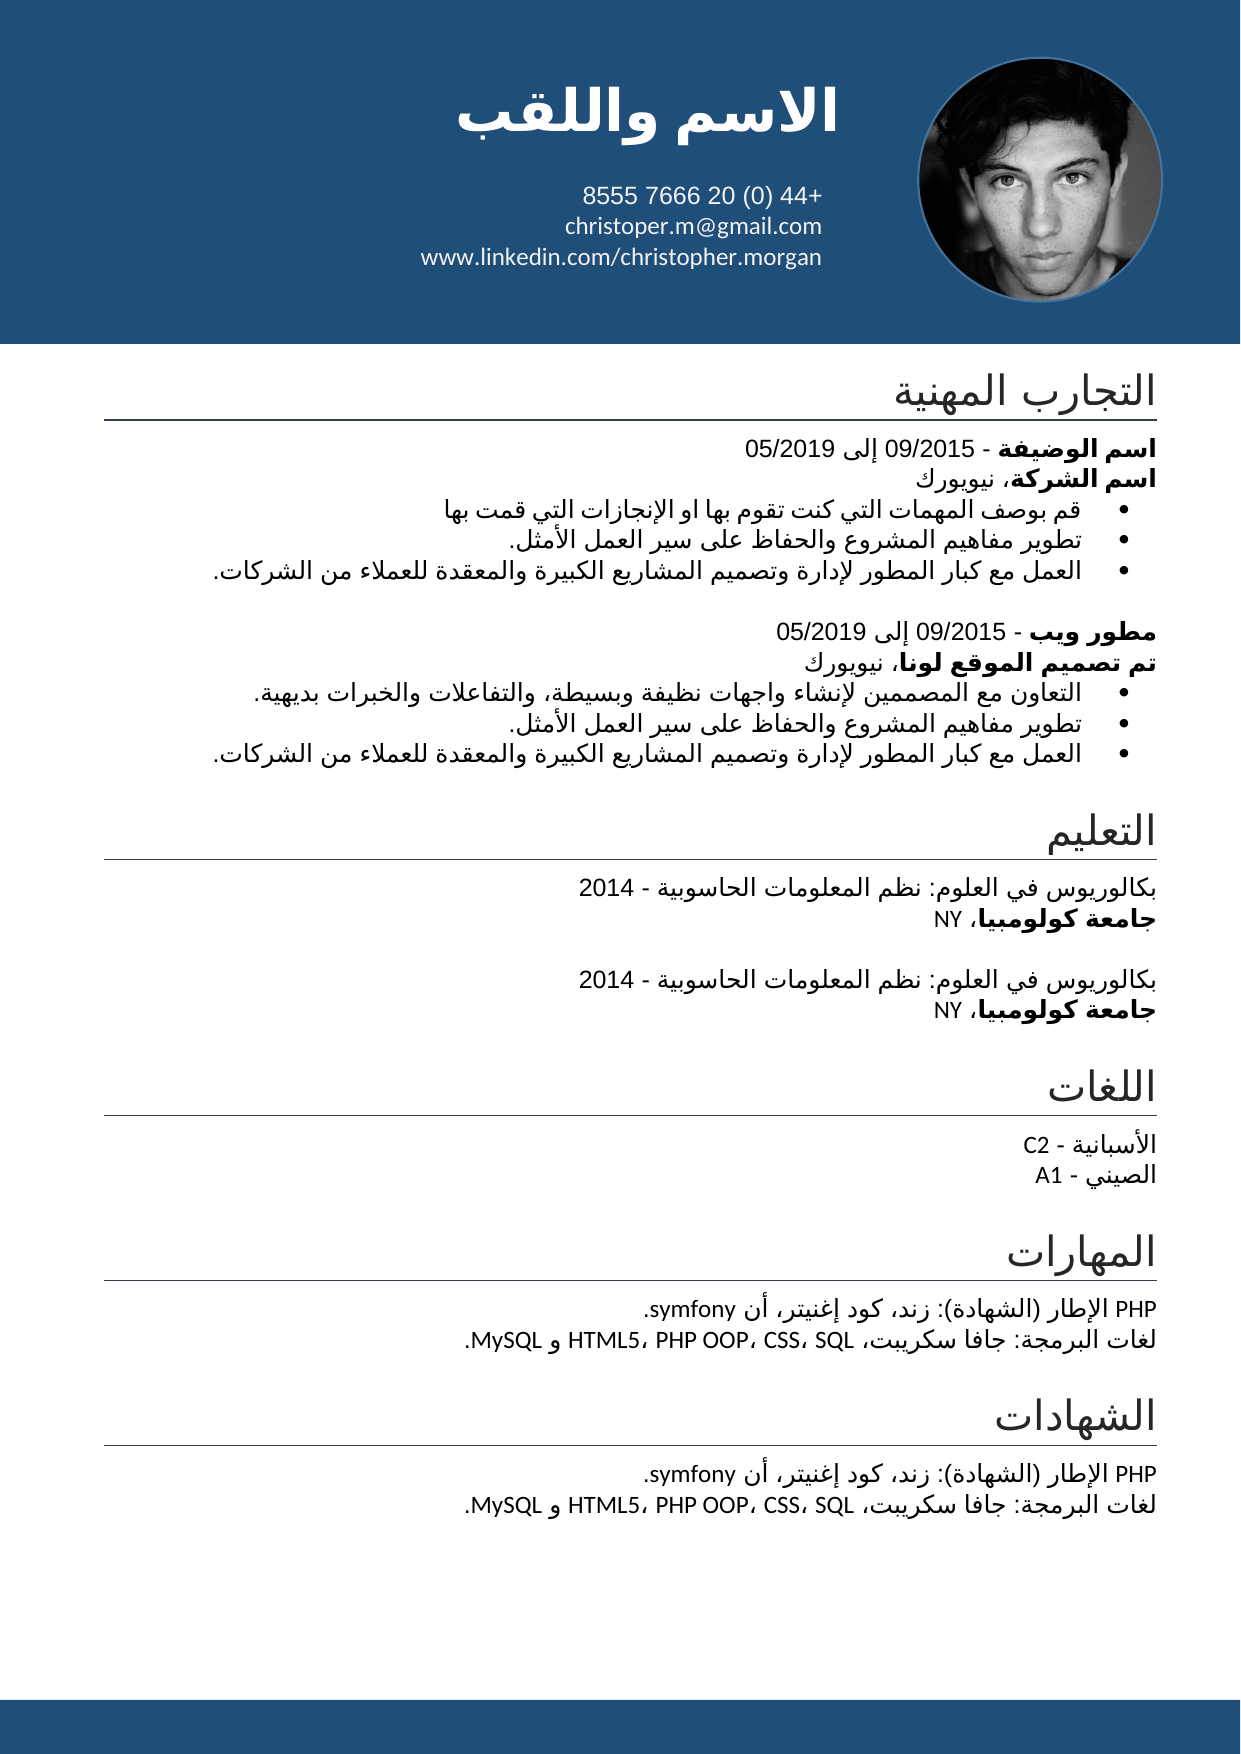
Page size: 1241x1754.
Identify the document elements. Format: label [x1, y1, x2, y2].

picture [920, 59, 1161, 300]
